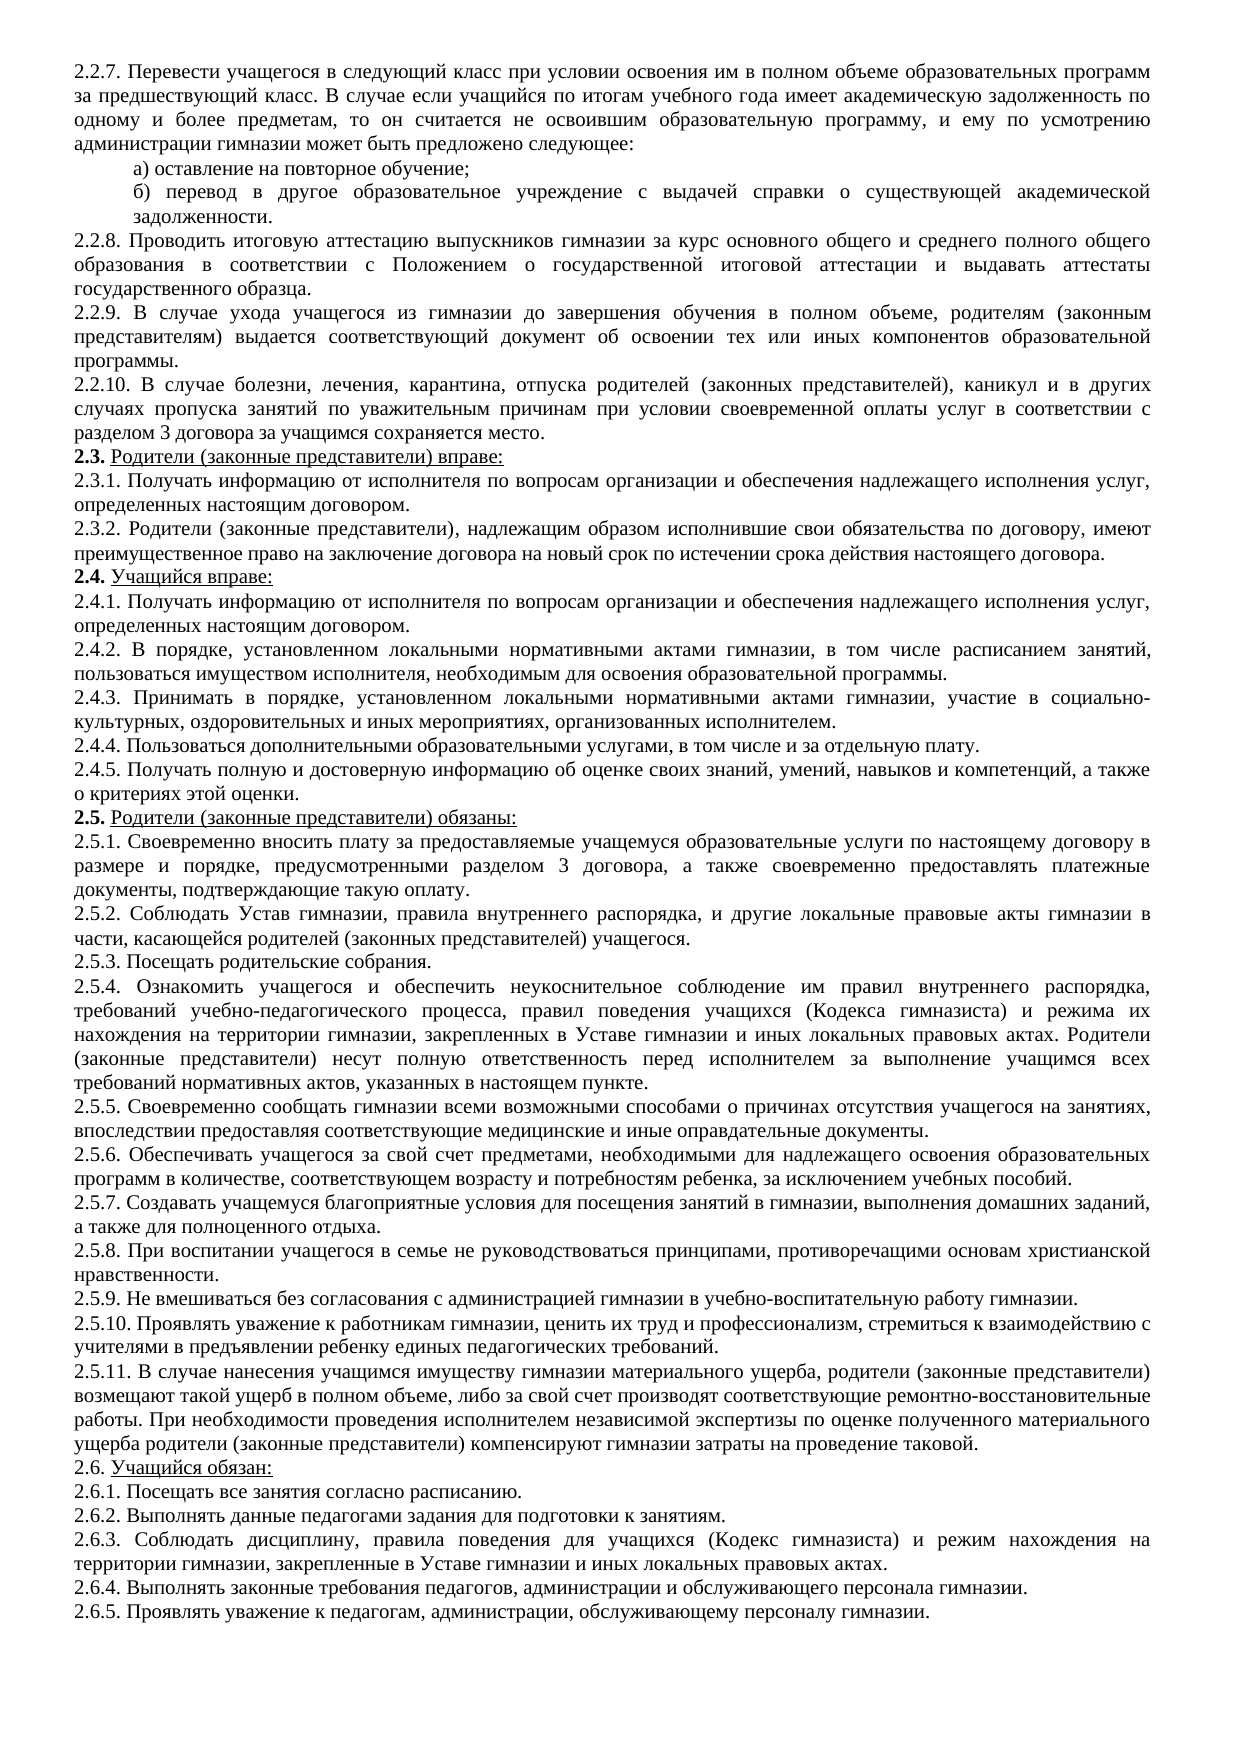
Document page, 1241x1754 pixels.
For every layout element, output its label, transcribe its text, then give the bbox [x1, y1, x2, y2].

text 2.6.1. Посещать все занятия согласно расписанию. [74, 1479, 1152, 1503]
text 2.5.8. При воспитании учащегося в семье не руководствоваться принципами, противоречащими основам христианской нравственности. [74, 1238, 1152, 1286]
text 2.5.10. Проявлять уважение к работникам гимназии, ценить их труд и профессионализм, стремиться к взаимодействию с учителями в предъявлении ребенку единых педагогических требований. [74, 1310, 1152, 1358]
text 2.4.5. Получать полную и достоверную информацию об оценке своих знаний, умений, навыков и компетенций, а также о критериях этой оценки. [74, 757, 1152, 805]
text 2.5.11. В случае нанесения учащимся имуществу гимназии материального ущерба, родители (законные представители) возмещают такой ущерб в полном объеме, либо за свой счет производят соответствующие ремонтно-восстановительные работы. При необходимости проведения исполнителем независимой экспертизы по оценке полученного материального ущерба родители (законные представители) компенсируют гимназии затраты на проведение таковой. [74, 1358, 1152, 1455]
text 2.5.2. Соблюдать Устав гимназии, правила внутреннего распорядка, и другие локальные правовые акты гимназии в части, касающейся родителей (законных представителей) учащегося. [74, 901, 1152, 949]
text б) перевод в другое образовательное учреждение с выдачей справки о существующей академической задолженности. [133, 179, 1152, 228]
text 2.3.2. Родители (законные представители), надлежащим образом исполнившие свои обязательства по договору, имеют преимущественное право на заключение договора на новый срок по истечении срока действия настоящего договора. [74, 516, 1152, 564]
text 2.2.10. В случае болезни, лечения, карантина, отпуска родителей (законных представителей), каникул и в других случаях пропуска занятий по уважительным причинам при условии своевременной оплаты услуг в соответствии с разделом 3 договора за учащимся сохраняется место. [74, 372, 1152, 444]
text 2.5.7. Создавать учащемуся благоприятные условия для посещения занятий в гимназии, выполнения домашних заданий, а также для полноценного отдыха. [74, 1190, 1152, 1238]
text 2.3.1. Получать информацию от исполнителя по вопросам организации и обеспечения надлежащего исполнения услуг, определенных настоящим договором. [74, 468, 1152, 516]
text 2.4.1. Получать информацию от исполнителя по вопросам организации и обеспечения надлежащего исполнения услуг, определенных настоящим договором. [74, 588, 1152, 637]
text 2.2.9. В случае ухода учащегося из гимназии до завершения обучения в полном объеме, родителям (законным представителям) выдается соответствующий документ об освоении тех или иных компонентов образовательной программы. [74, 300, 1152, 372]
text 2.2.7. Перевести учащегося в следующий класс при условии освоения им в полном объеме образовательных программ за предшествующий класс. В случае если учащийся по итогам учебного года имеет академическую задолженность по одному и более предметам, то он считается не освоившим образовательную программу, и ему по усмотрению администрации гимназии может быть предложено следующее: [74, 59, 1152, 155]
text 2.5.6. Обеспечивать учащегося за свой счет предметами, необходимыми для надлежащего освоения образовательных программ в количестве, соответствующем возрасту и потребностям ребенка, за исключением учебных пособий. [74, 1142, 1152, 1190]
text 2.5.9. Не вмешиваться без согласования с администрацией гимназии в учебно-воспитательную работу гимназии. [74, 1286, 1152, 1310]
text 2.6.4. Выполнять законные требования педагогов, администрации и обслуживающего персонала гимназии. [74, 1575, 1152, 1599]
text 2.6.2. Выполнять данные педагогами задания для подготовки к занятиям. [74, 1503, 1152, 1527]
text 2.3. Родители (законные представители) вправе: [74, 444, 1152, 468]
text 2.5.4. Ознакомить учащегося и обеспечить неукоснительное соблюдение им правил внутреннего распорядка, требований учебно-педагогического процесса, правил поведения учащихся (Кодекса гимназиста) и режима их нахождения на территории гимназии, закрепленных в Уставе гимназии и иных локальных правовых актах. Родители (законные представители) несут полную ответственность перед исполнителем за выполнение учащимся всех требований нормативных актов, указанных в настоящем пункте. [74, 973, 1152, 1094]
text 2.4. Учащийся вправе: [74, 564, 1152, 588]
text 2.5. Родители (законные представители) обязаны: [74, 805, 1152, 829]
text 2.6.5. Проявлять уважение к педагогам, администрации, обслуживающему персоналу гимназии. [74, 1599, 1152, 1623]
text 2.5.3. Посещать родительские собрания. [74, 949, 1152, 973]
text 2.6.3. Соблюдать дисциплину, правила поведения для учащихся (Кодекс гимназиста) и режим нахождения на территории гимназии, закрепленные в Уставе гимназии и иных локальных правовых актах. [74, 1527, 1152, 1575]
text 2.4.3. Принимать в порядке, установленном локальными нормативными актами гимназии, участие в социально-культурных, оздоровительных и иных мероприятиях, организованных исполнителем. [74, 685, 1152, 733]
text 2.4.4. Пользоваться дополнительными образовательными услугами, в том числе и за отдельную плату. [74, 733, 1152, 757]
text 2.5.5. Своевременно сообщать гимназии всеми возможными способами о причинах отсутствия учащегося на занятиях, впоследствии предоставляя соответствующие медицинские и иные оправдательные документы. [74, 1094, 1152, 1142]
text 2.4.2. В порядке, установленном локальными нормативными актами гимназии, в том числе расписанием занятий, пользоваться имуществом исполнителя, необходимым для освоения образовательной программы. [74, 637, 1152, 685]
text 2.5.1. Своевременно вносить плату за предоставляемые учащемуся образовательные услуги по настоящему договору в размере и порядке, предусмотренными разделом 3 договора, а также своевременно предоставлять платежные документы, подтверждающие такую оплату. [74, 829, 1152, 901]
text 2.2.8. Проводить итоговую аттестацию выпускников гимназии за курс основного общего и среднего полного общего образования в соответствии с Положением о государственной итоговой аттестации и выдавать аттестаты государственного образца. [74, 228, 1152, 300]
text а) оставление на повторное обучение; [133, 155, 1152, 179]
text 2.6. Учащийся обязан: [74, 1455, 1152, 1479]
